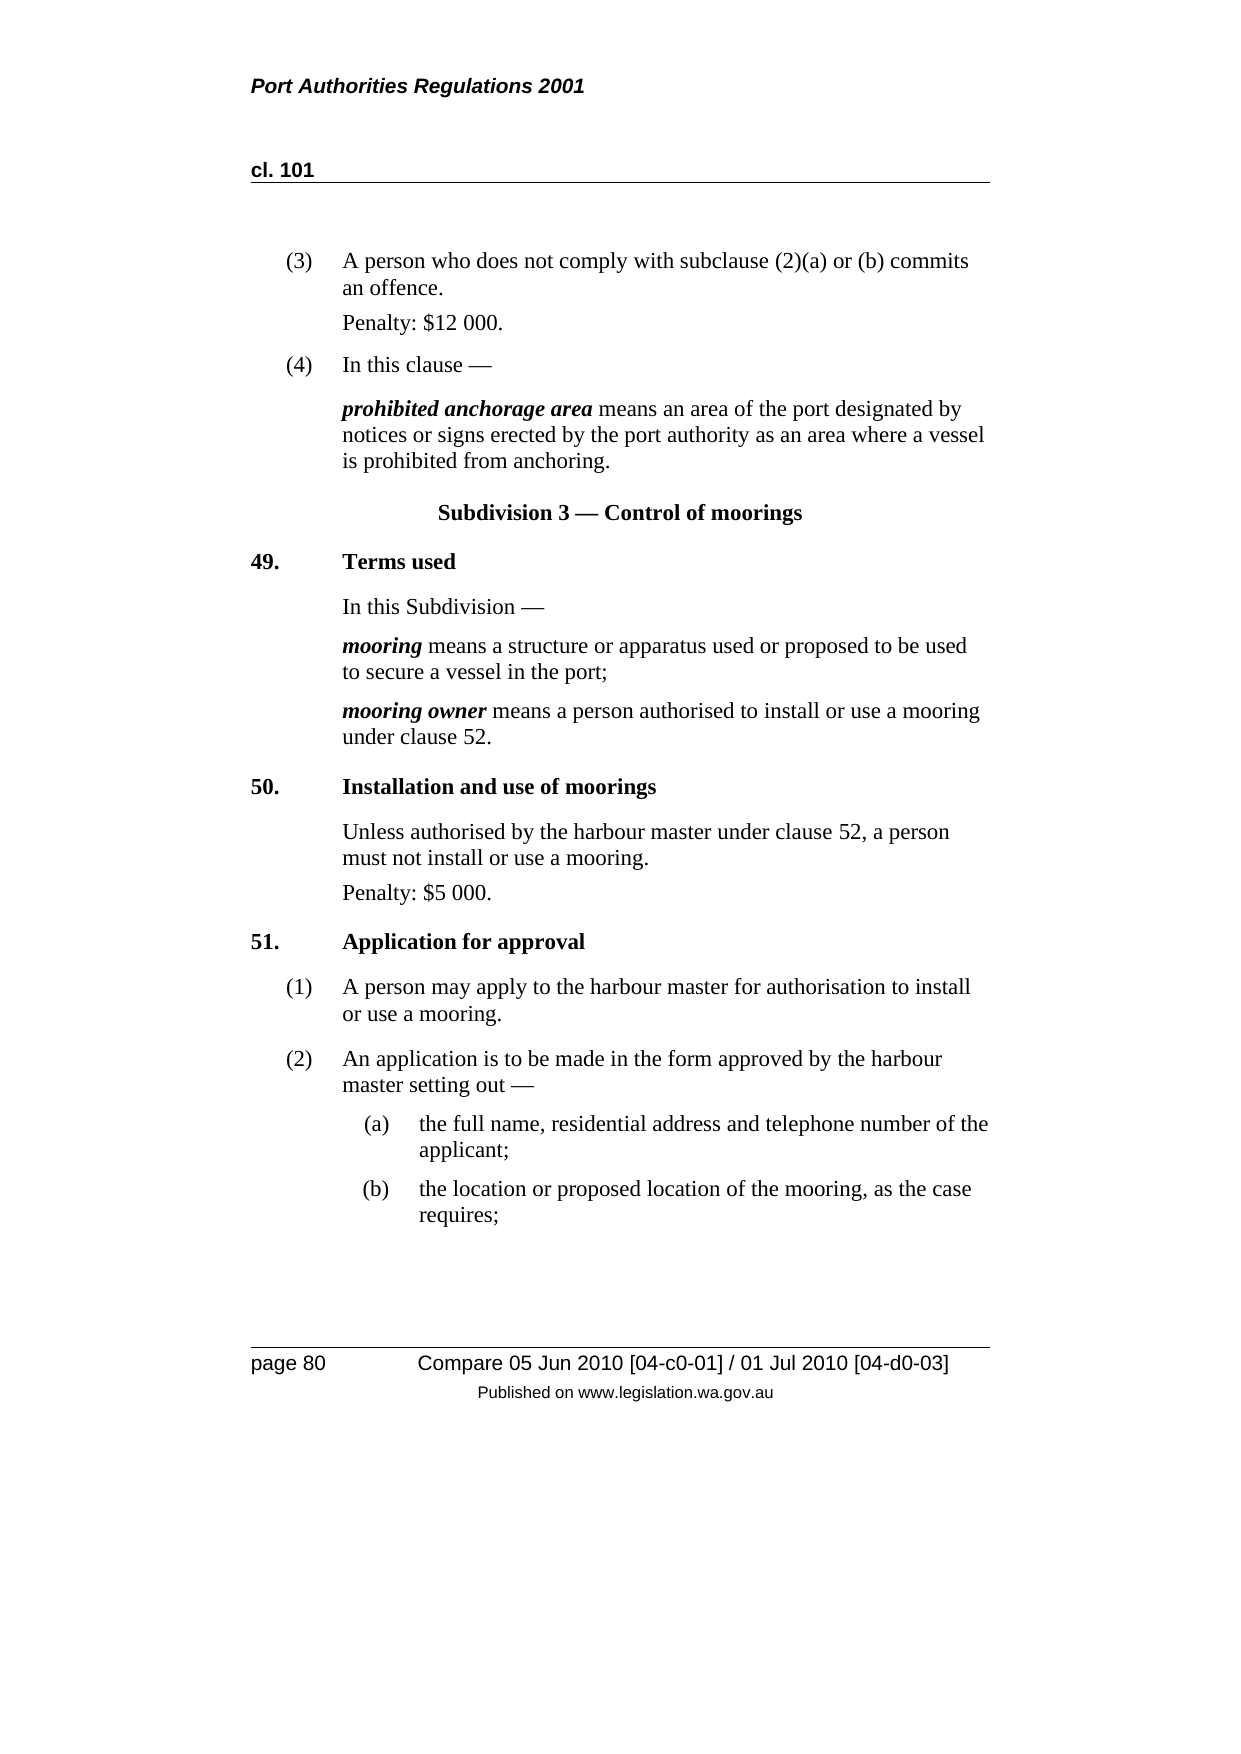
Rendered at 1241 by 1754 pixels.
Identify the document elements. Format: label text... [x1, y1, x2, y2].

text (a) the full name, residential address and telephone number of the applicant; [251, 1110, 990, 1163]
text Penalty: $12 000. [251, 308, 990, 335]
text mooring owner means a person authorised to install or use a mooring under clause 52. [251, 697, 990, 750]
text (b) the location or proposed location of the mooring, as the case requires; [251, 1175, 990, 1228]
text Unless authorised by the harbour master under clause 52, a person must not install or use a mooring. [251, 818, 990, 871]
text In this Subdivision — [251, 593, 990, 619]
subtitle Subdivision 3 — Control of moorings [251, 499, 990, 525]
text (2) An application is to be made in the form approved by the harbour master setting out — [251, 1045, 990, 1097]
subtitle 49. Terms used [251, 548, 990, 574]
subtitle 50. Installation and use of moorings [251, 773, 990, 799]
text prohibited anchorage area means an area of the port designated by notices or signs erected by the port authority as an area where a vessel is prohibited from anchoring. [251, 394, 990, 474]
text Penalty: $5 000. [251, 879, 990, 905]
subtitle 51. Application for approval [251, 928, 990, 954]
text (4) In this clause — [251, 352, 990, 378]
text (3) A person who does not comply with subclause (2)(a) or (b) commits an offence. [251, 247, 990, 300]
text (1) A person may apply to the harbour master for authorisation to install or use a mooring. [251, 973, 990, 1026]
text mooring means a structure or apparatus used or proposed to be used to secure a vessel in the port; [251, 632, 990, 684]
